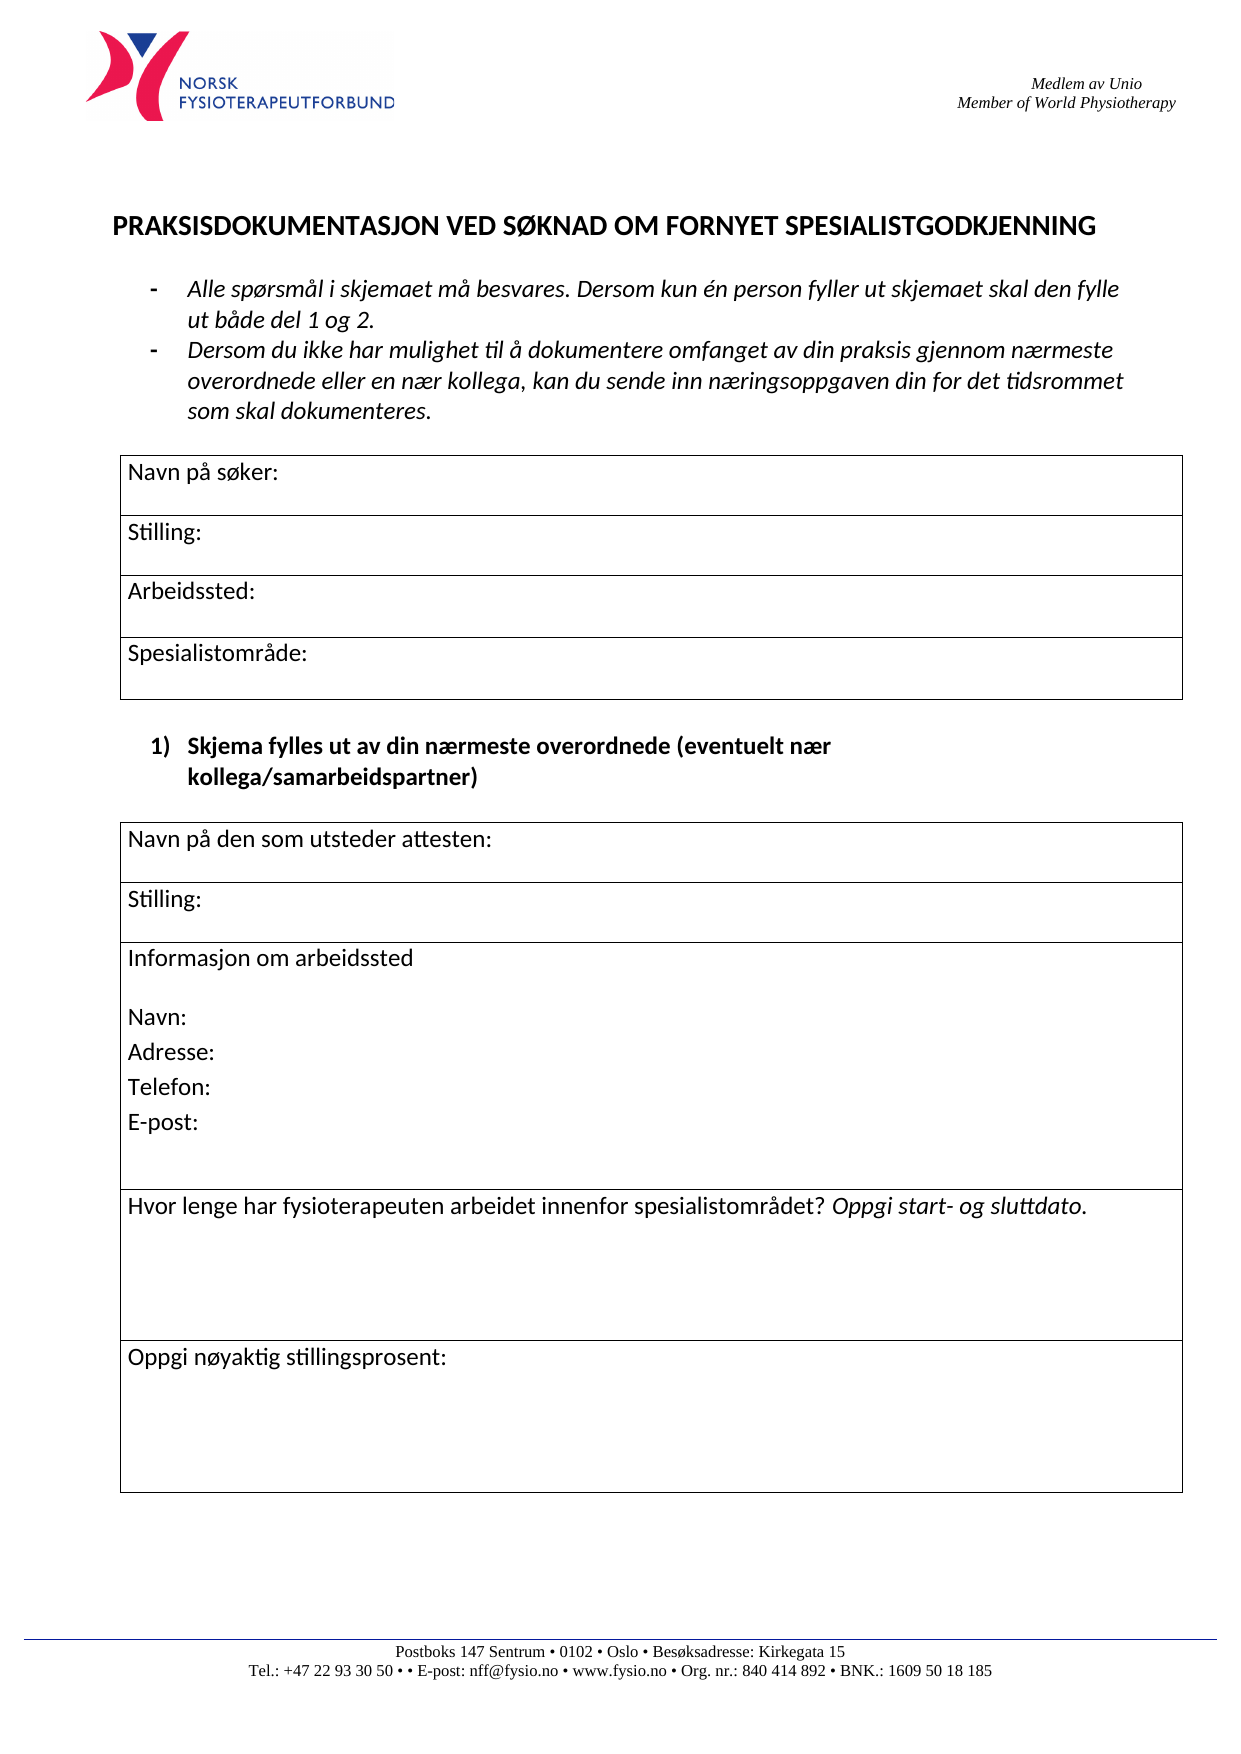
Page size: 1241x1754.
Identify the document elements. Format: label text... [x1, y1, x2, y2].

list Skjema fylles ut av din nærmeste overordnede (eventuelt nær kollega/samarbeidspartner) [150, 730, 1128, 791]
table_header Navn på den som utsteder attesten: [121, 823, 1182, 882]
table_cell Stilling: [121, 516, 1182, 574]
table_header Navn på søker: [121, 456, 1182, 514]
table_cell Oppgi nøyaktig stillingsprosent: [121, 1341, 1182, 1492]
table_cell Arbeidssted: [121, 576, 1182, 637]
table_cell Stilling: [121, 883, 1182, 942]
picture [85, 31, 395, 121]
text PRAKSISDOKUMENTASJON VED SØKNAD OM FORNYET SPESIALISTGODKJENNING [112, 207, 1128, 243]
list Alle spørsmål i skjemaet må besvares. Dersom kun én person fyller ut skjemaet skal den fylle ut både del 1 og 2. [150, 273, 1128, 334]
list Dersom du ikke har mulighet til å dokumentere omfanget av din praksis gjennom nærmeste overordnede eller en nær kollega, kan du sende inn næringsoppgaven din for det tidsrommet som skal dokumenteres. [150, 334, 1128, 455]
table_cell Informasjon om arbeidssted Navn: Adresse: Telefon: E-post: [121, 943, 1182, 1189]
table_cell Spesialistområde: [121, 638, 1182, 699]
table_cell Hvor lenge har fysioterapeuten arbeidet innenfor spesialistområdet? Oppgi start- og sluttdato. [121, 1190, 1182, 1340]
